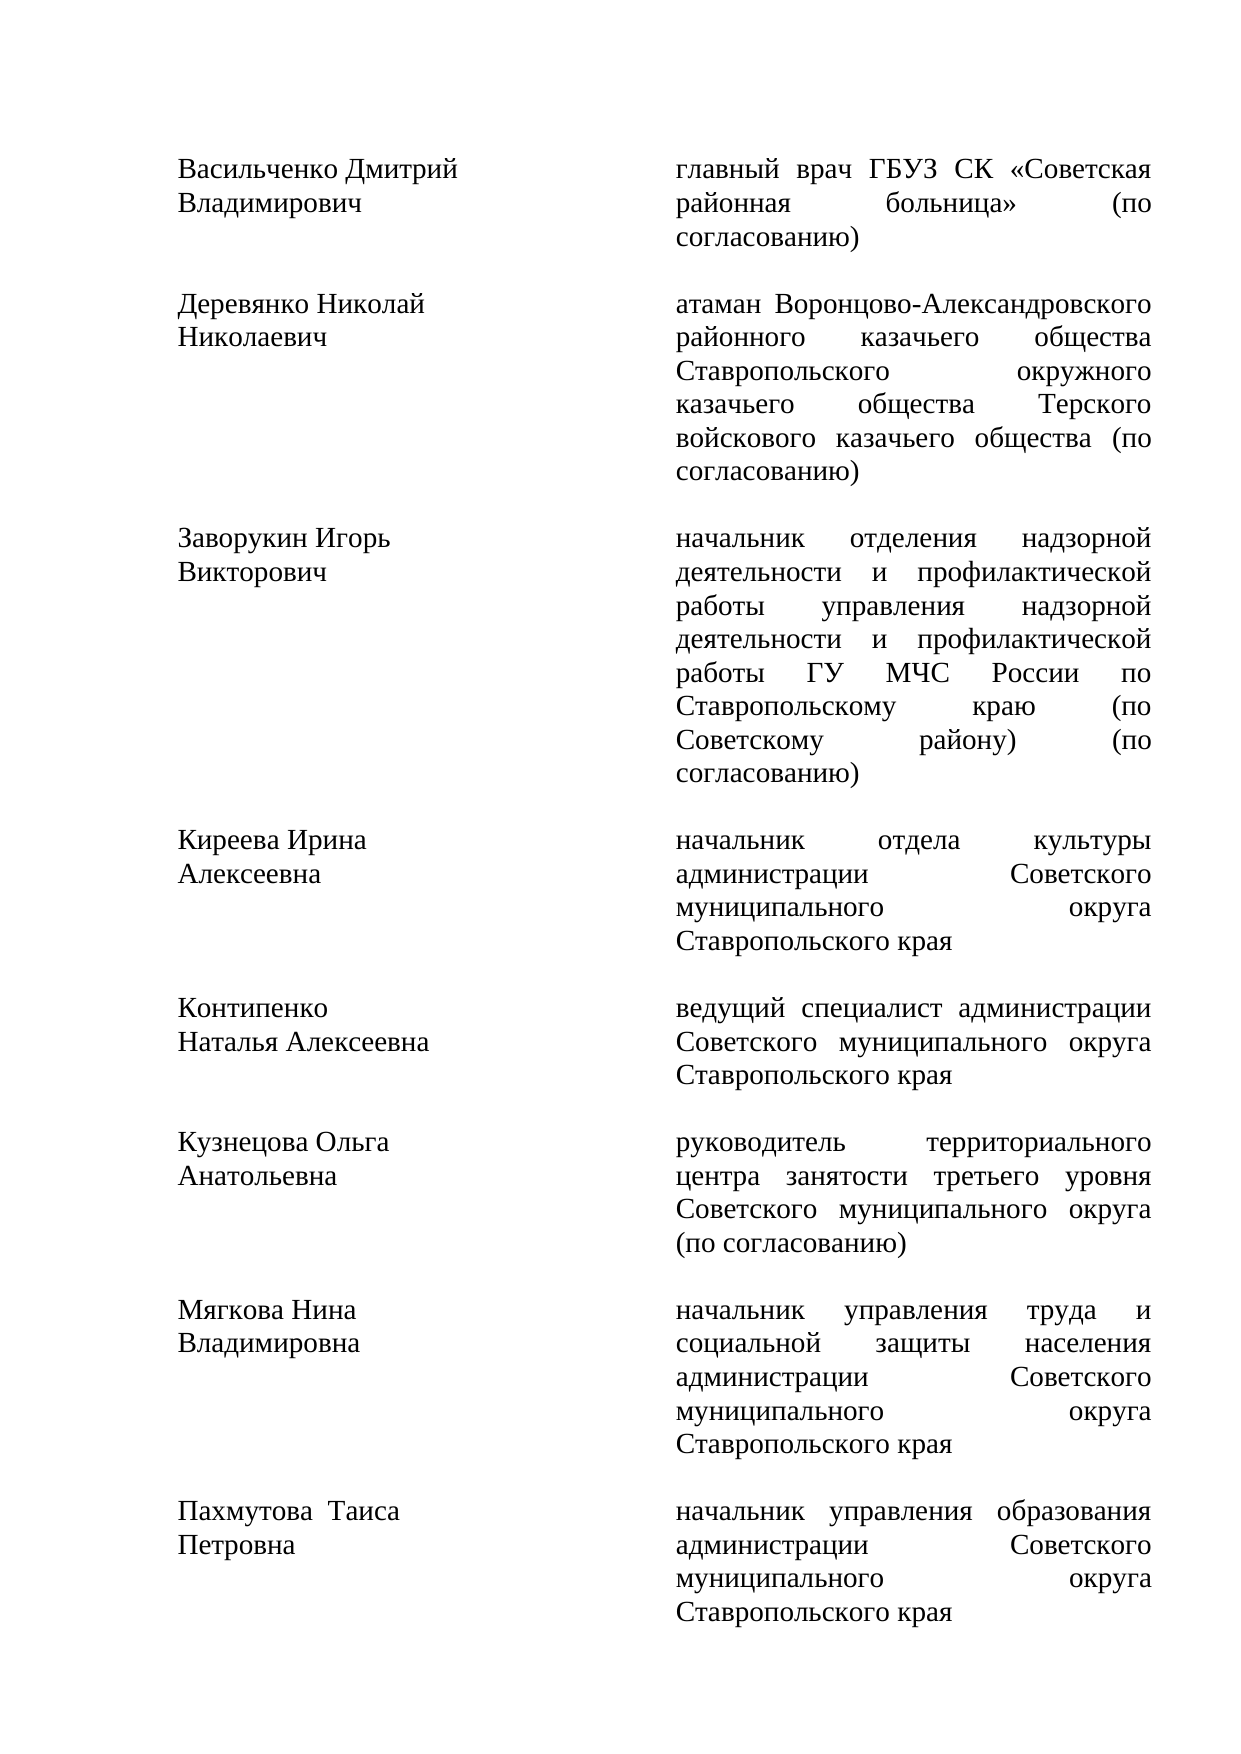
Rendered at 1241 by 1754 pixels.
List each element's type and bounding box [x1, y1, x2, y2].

table_header [664, 118, 1163, 1627]
table_header [166, 118, 664, 1627]
